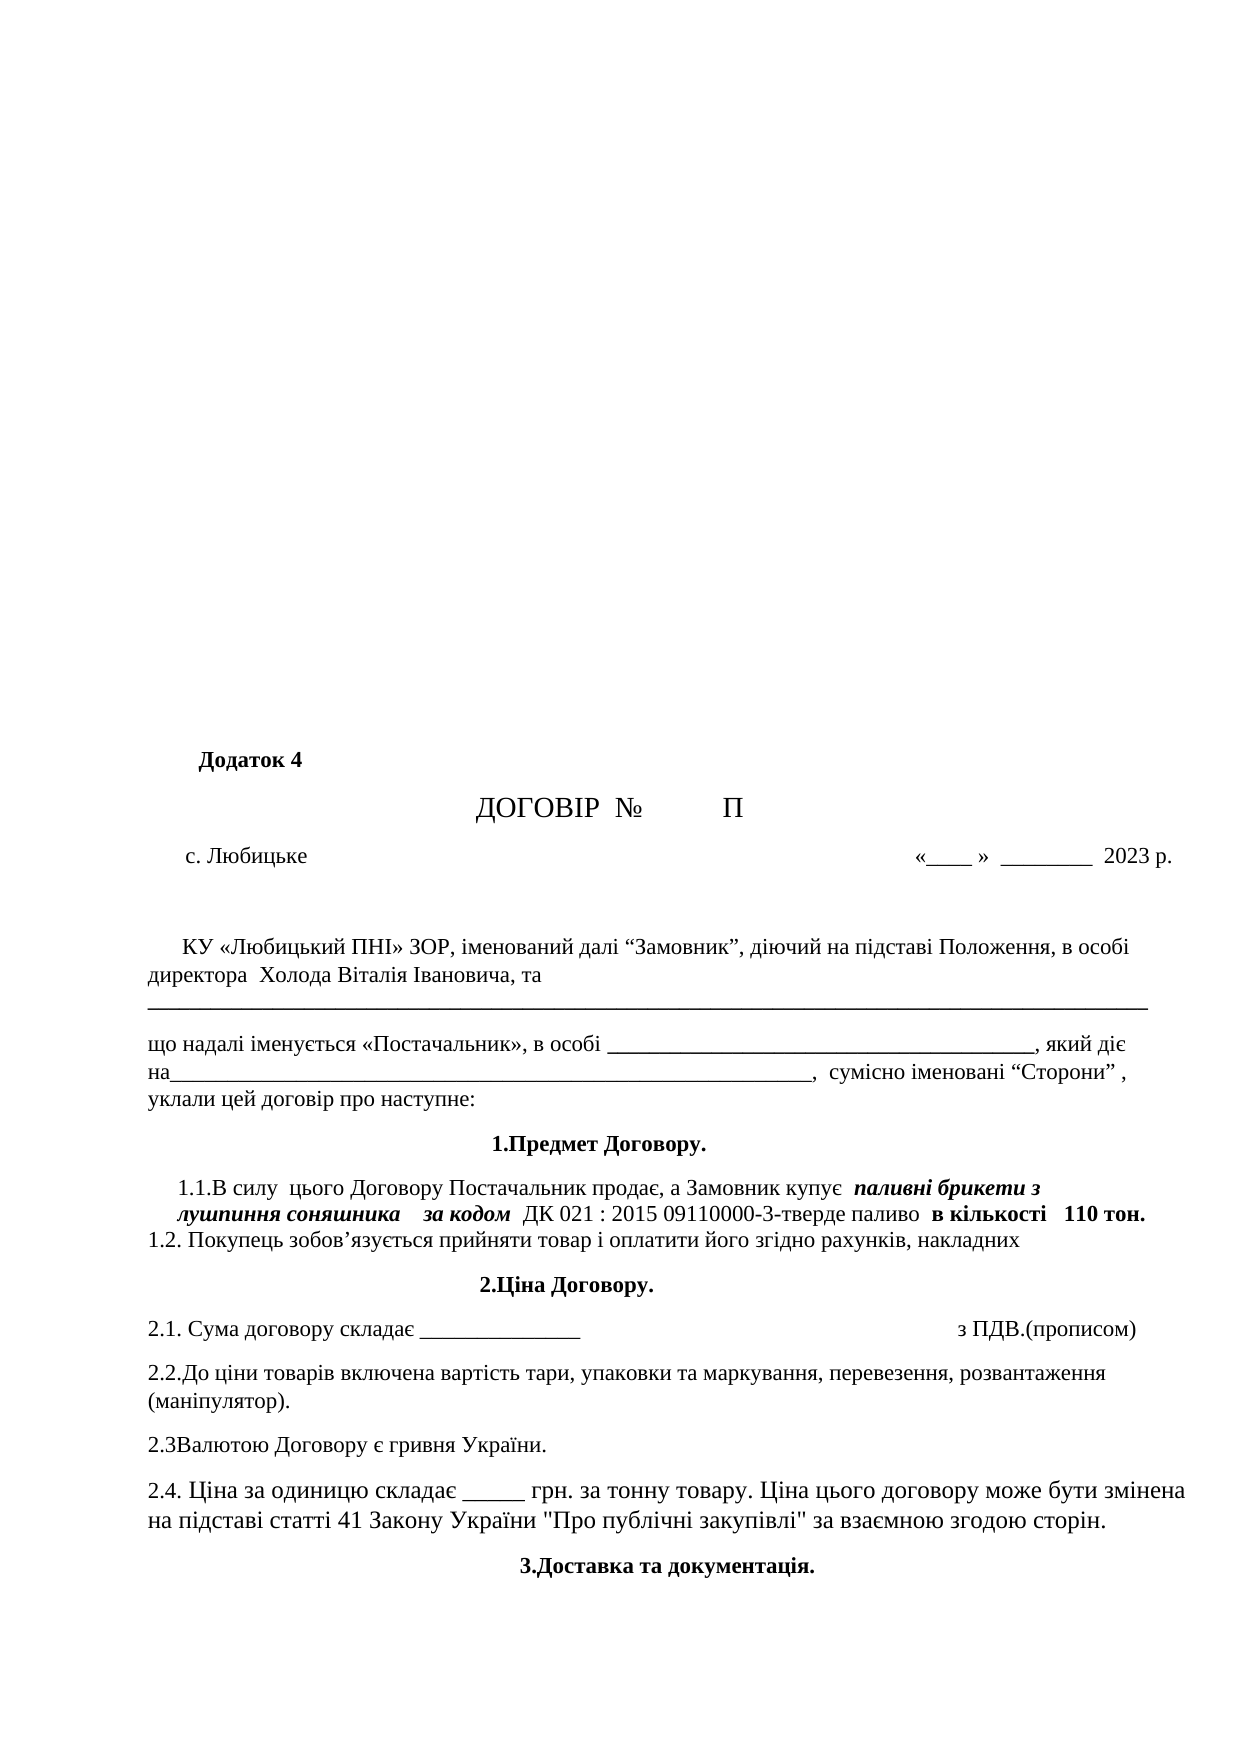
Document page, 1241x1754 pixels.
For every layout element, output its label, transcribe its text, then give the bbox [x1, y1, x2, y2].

text 2.4. Ціна за одиницю складає _____ грн. за тонну товару. Ціна цього договору може бути змінена на підставі статті 41 Закону України "Про публічні закупівлі" за взаємною згодою сторін. [148, 1476, 1187, 1534]
text 3.Доставка та документація. [148, 1552, 1187, 1579]
text 2.1. Сума договору складає ______________ з ПДВ.(прописом) [148, 1315, 1187, 1341]
text 1.1.В силу цього Договору Постачальник продає, а Замовник купує паливні брикети з лушпиння соняшника за кодом ДК 021 : 2015 09110000-3-тверде паливо в кількості 110 тон. [177, 1174, 1152, 1227]
text ДОГОВІР № П [177, 791, 1152, 824]
text Додаток 4 [177, 746, 1152, 773]
text с. Любицьке «____ » ________ 2023 р. [148, 842, 1187, 869]
text 1.2. Покупець зобов’язується прийняти товар і оплатити його згідно рахунків, накладних [148, 1227, 1187, 1253]
text 1.Предмет Договору. [148, 1129, 1187, 1156]
text 2.3Валютою Договору є гривня України. [148, 1431, 1187, 1458]
text 2.Ціна Договору. [148, 1271, 1187, 1297]
text КУ «Любицький ПНІ» ЗОР, іменований далі “Замовник”, діючий на підставі Положення, в особі директора Холода Віталія Івановича, та ________________________________________________________________________________________________ [148, 933, 1187, 1012]
text що надалі іменується «Постачальник», в особі _________________________________________, який діє на________________________________________________________, сумісно іменовані “Сторони” , уклали цей договір про наступне: [148, 1030, 1187, 1112]
text 2.2.До ціни товарів включена вартість тари, упаковки та маркування, перевезення, розвантаження (маніпулятор). [148, 1359, 1187, 1413]
